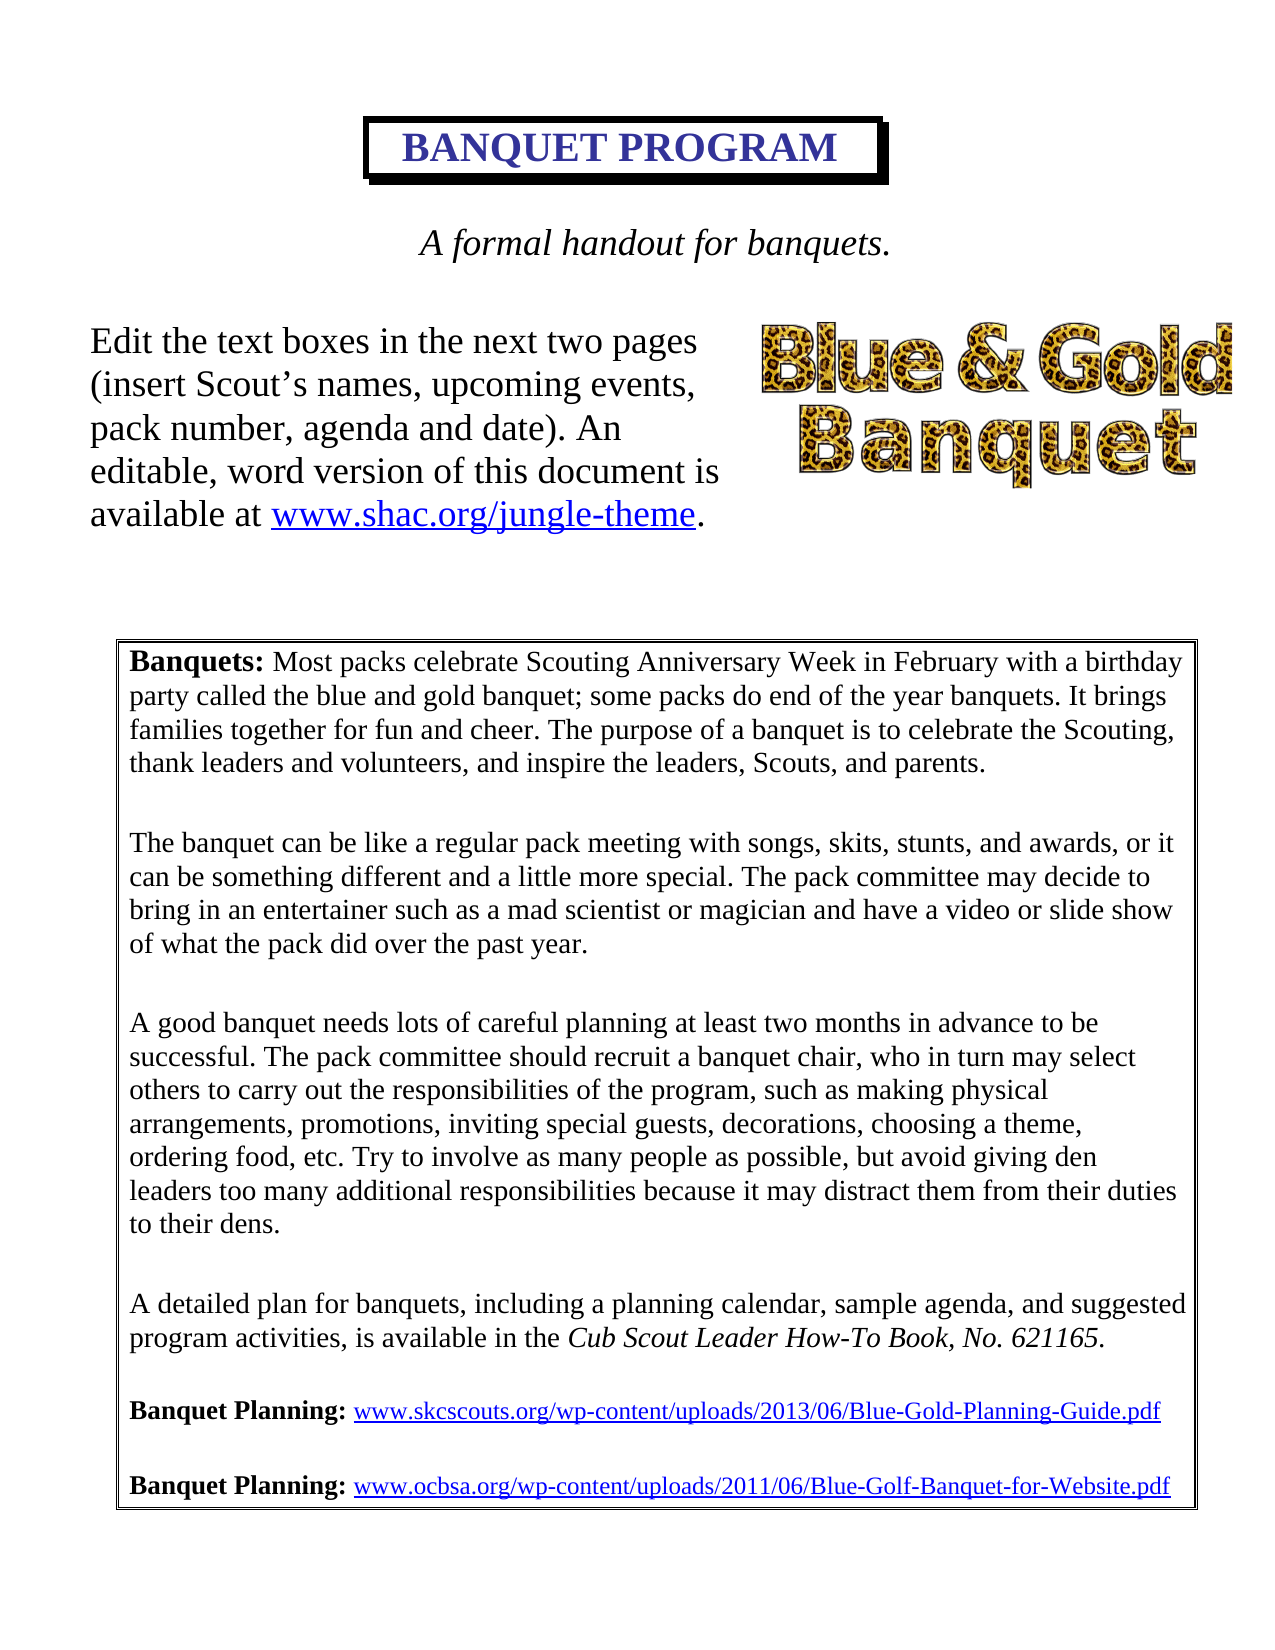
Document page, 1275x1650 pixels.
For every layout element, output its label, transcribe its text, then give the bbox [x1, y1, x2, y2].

subtitle BANQUET PROGRAM [369, 123, 877, 173]
picture [761, 321, 1233, 489]
table_header Banquets: Most packs celebrate Scouting Anniversary Week in February with a birthday party called the blue and gold banquet; some packs do end of the year banquets. It brings families together for fun and cheer. The purpose of a banquet is to celebrate the Scouting, thank leaders and volunteers, and inspire the leaders, Scouts, and parents. The banquet can be like a regular pack meeting with songs, skits, stunts, and awards, or it can be something different and a little more special. The pack committee may decide to bring in an entertainer such as a mad scientist or magician and have a video or slide show of what the pack did over the past year. A good banquet needs lots of careful planning at least two months in advance to be successful. The pack committee should recruit a banquet chair, who in turn may select others to carry out the responsibilities of the program, such as making physical arrangements, promotions, inviting special guests, decorations, choosing a theme, ordering food, etc. Try to involve as many people as possible, but avoid giving den leaders too many additional responsibilities because it may distract them from their duties to their dens. A detailed plan for banquets, including a planning calendar, sample agenda, and suggested program activities, is available in the Cub Scout Leader How-To Book, No. 621165. Banquet Planning: www.skcscouts.org/wp-content/uploads/2013/06/Blue-Gold-Planning-Guide.pdf Banquet Planning: www.ocbsa.org/wp-content/uploads/2011/06/Blue-Golf-Banquet-for-Website.pdf [119, 643, 1194, 1507]
text A formal handout for banquets. [90, 220, 1225, 263]
